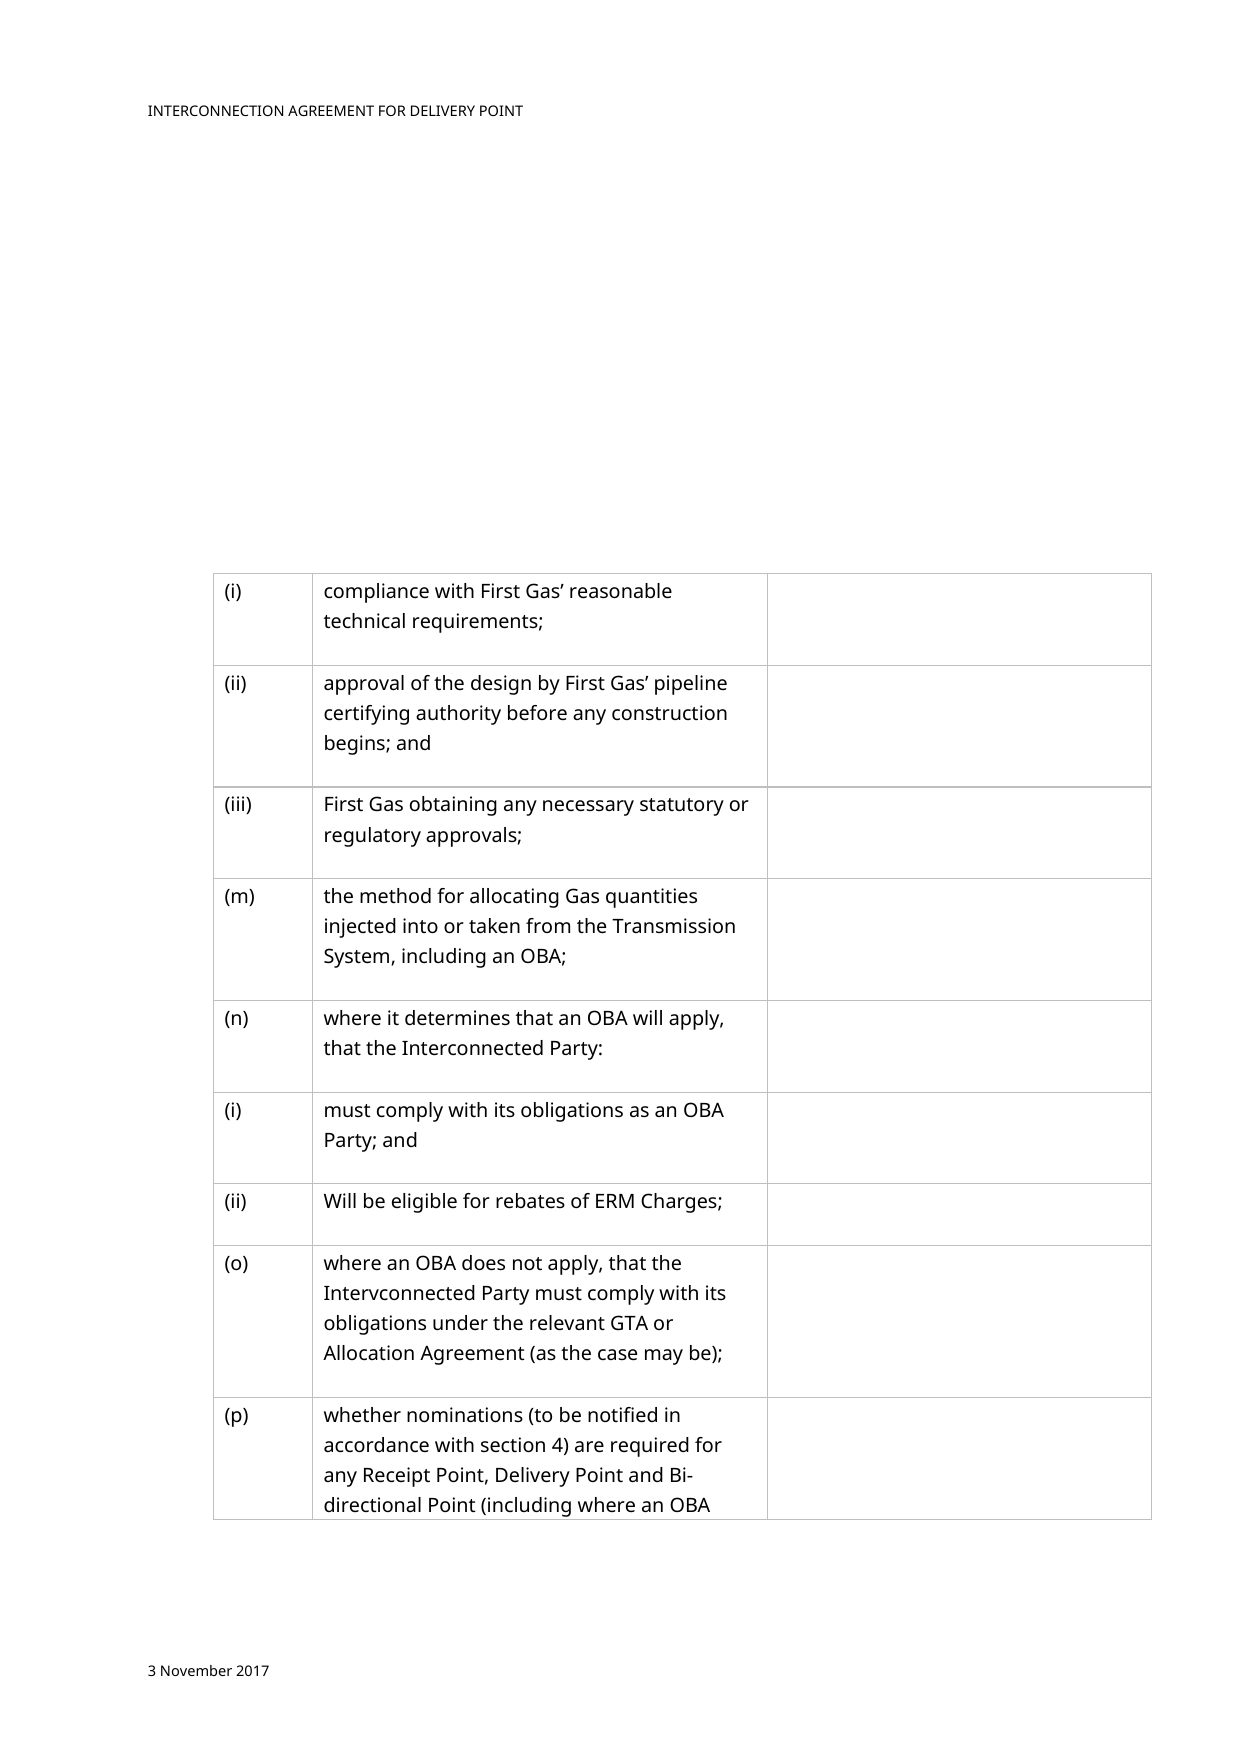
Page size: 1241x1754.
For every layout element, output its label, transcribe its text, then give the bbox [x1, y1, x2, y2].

table_cell First Gas obtaining any necessary statutory or regulatory approvals; [313, 788, 767, 878]
table_cell [768, 574, 1151, 664]
table_cell compliance with First Gas’ reasonable technical requirements; [313, 574, 767, 664]
table_cell whether nominations (to be notified in accordance with section 4) are required for any Receipt Point, Delivery Point and Bi-directional Point (including where an OBA does not apply); and [313, 1398, 767, 1519]
table_cell (iii) [214, 788, 312, 878]
table_cell [768, 1184, 1151, 1245]
table_cell approval of the design by First Gas’ pipeline certifying authority before any construction begins; and [313, 666, 767, 786]
table_cell [768, 666, 1151, 786]
table_cell (ii) [214, 666, 312, 786]
table_cell [768, 788, 1151, 878]
table_cell the method for allocating Gas quantities injected into or taken from the Transmission System, including an OBA; [313, 879, 767, 1000]
table_cell (i) [214, 574, 312, 664]
table_cell Will be eligible for rebates of ERM Charges; [313, 1184, 767, 1245]
table_cell (ii) [214, 1184, 312, 1245]
table_cell [768, 1093, 1151, 1183]
table_cell where an OBA does not apply, that the Intervconnected Party must comply with its obligations under the relevant GTA or Allocation Agreement (as the case may be); [313, 1246, 767, 1397]
table_cell (n) [214, 1001, 312, 1092]
table_cell where it determines that an OBA will apply, that the Interconnected Party: [313, 1001, 767, 1092]
table_cell [768, 879, 1151, 1000]
table_cell (m) [214, 879, 312, 1000]
table_cell [768, 1246, 1151, 1397]
table_cell [768, 1001, 1151, 1092]
table_cell [768, 1398, 1151, 1519]
table_cell must comply with its obligations as an OBA Party; and [313, 1093, 767, 1183]
table_cell (o) [214, 1246, 312, 1397]
table_cell (p) [214, 1398, 312, 1519]
table_cell (i) [214, 1093, 312, 1183]
